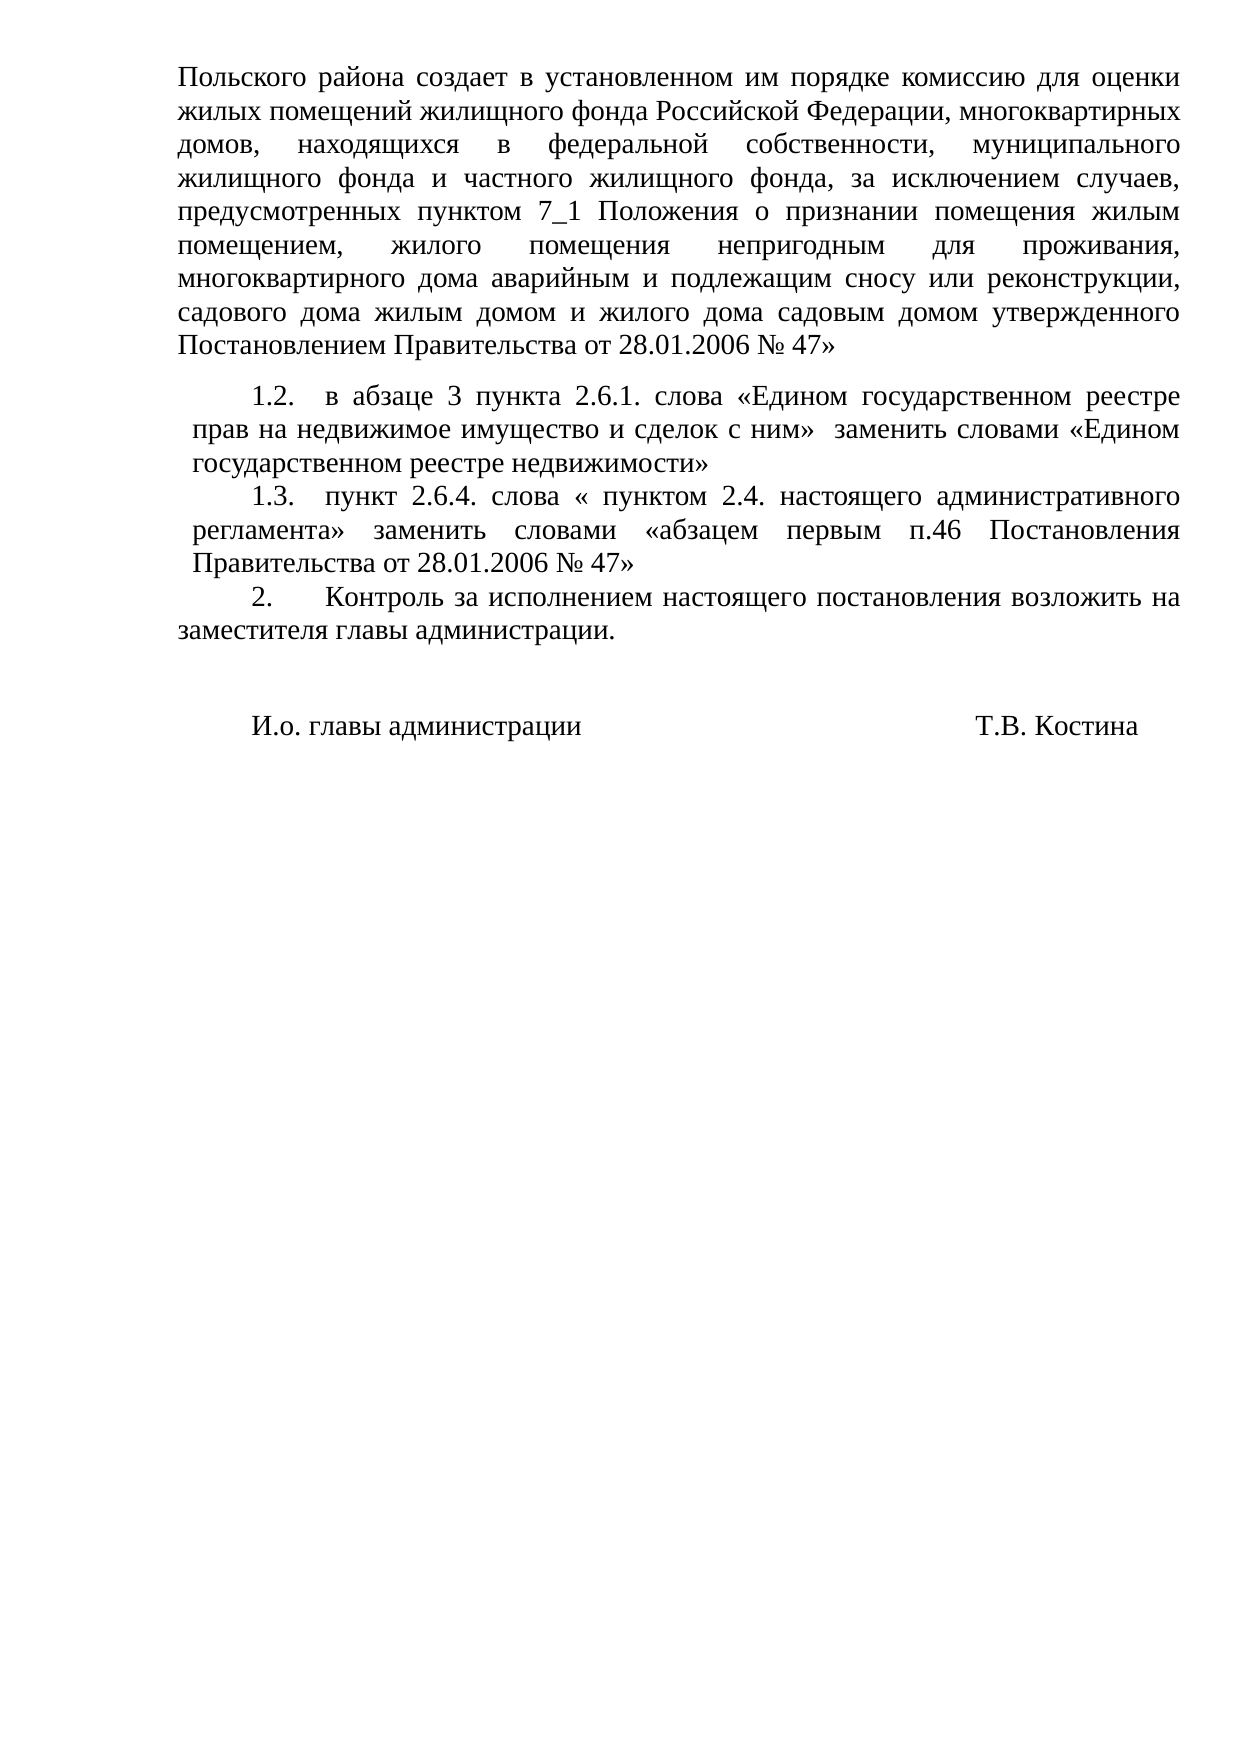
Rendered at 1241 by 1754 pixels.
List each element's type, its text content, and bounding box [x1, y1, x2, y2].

text И.о. главы администрации Т.В. Костина [177, 708, 1181, 742]
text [177, 59, 1181, 361]
list пункт 2.6.4. слова « пунктом 2.4. настоящего административного регламента» заменить словами «абзацем первым п.46 Постановления Правительства от 28.01.2006 № 47» [192, 478, 1181, 579]
list Контроль за исполнением настоящего постановления возложить на заместителя главы администрации. [177, 579, 1181, 646]
list в абзаце 3 пункта 2.6.1. слова «Едином государственном реестре прав на недвижимое имущество и сделок с ним» заменить словами «Едином государственном реестре недвижимости» [192, 378, 1181, 478]
